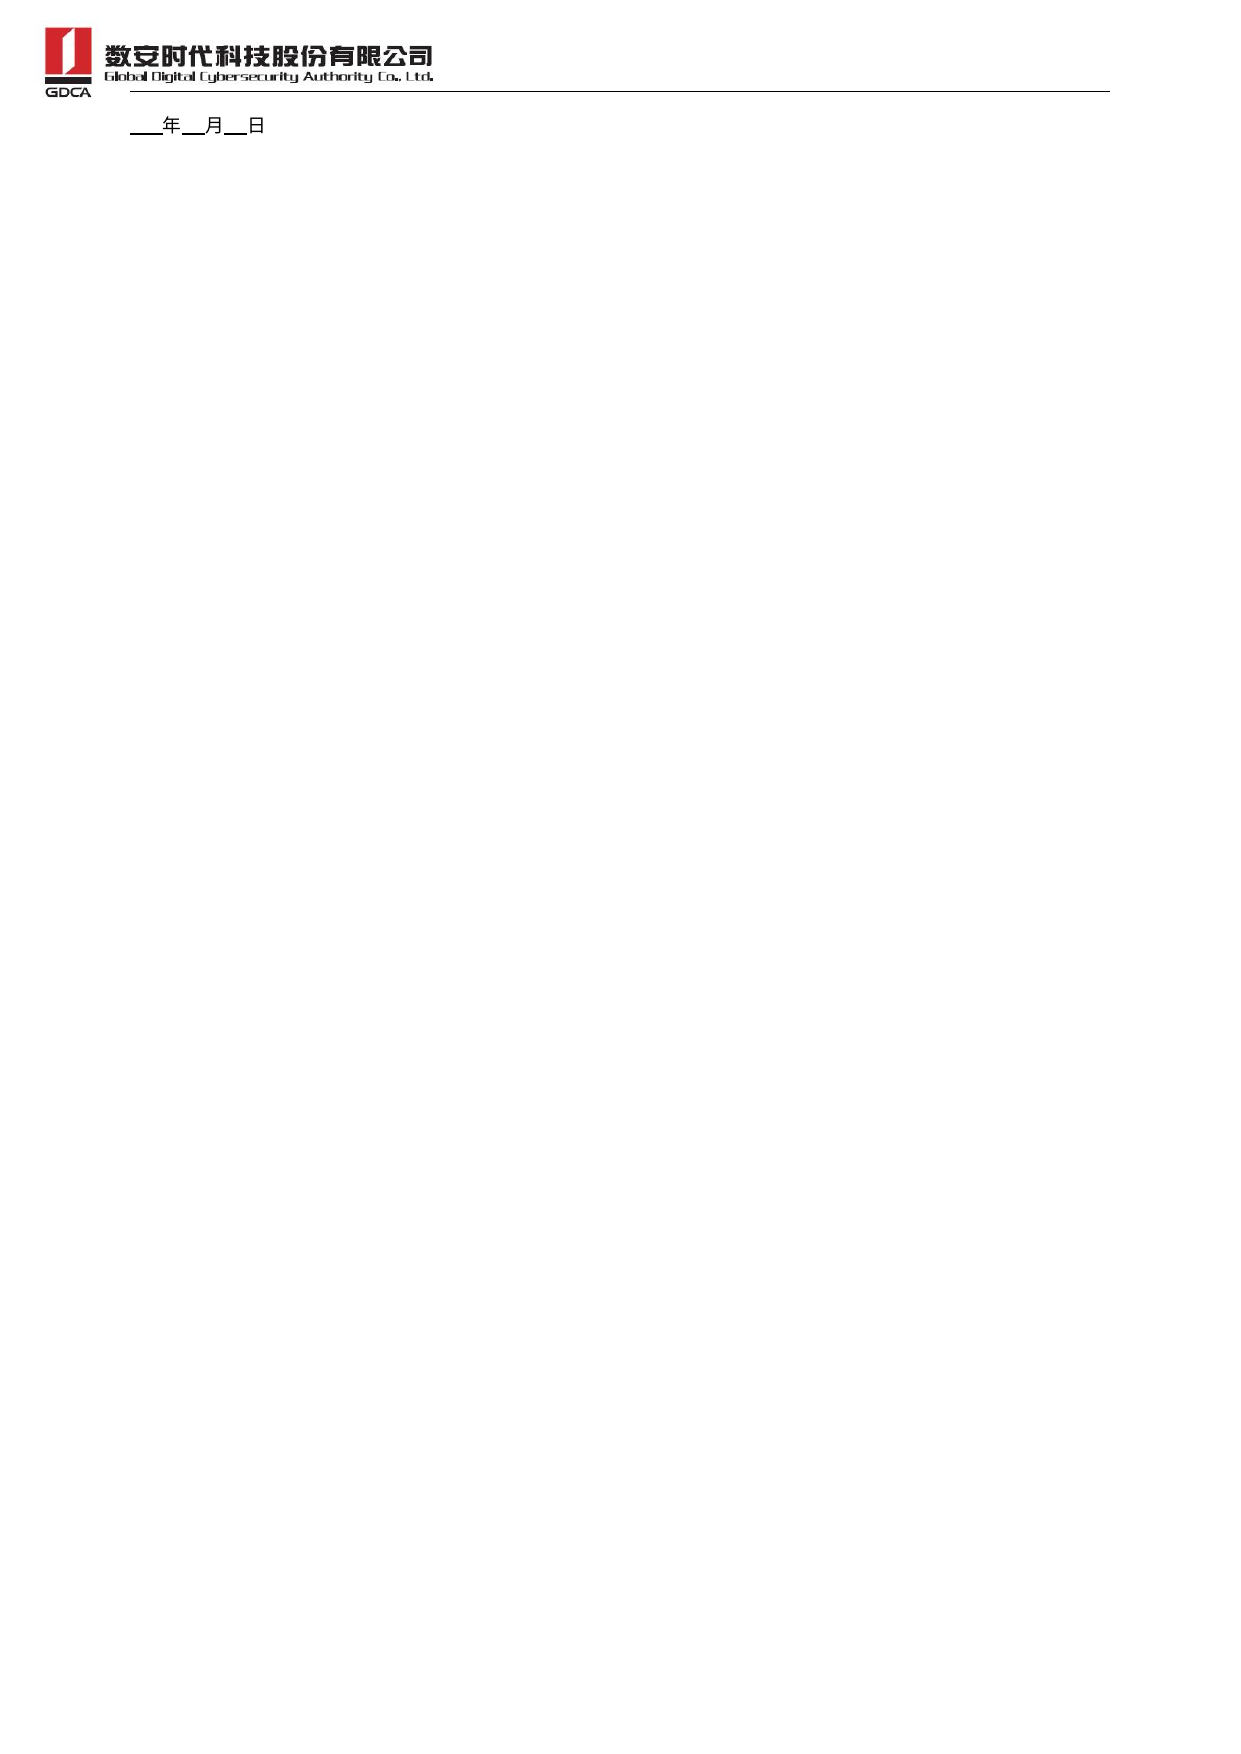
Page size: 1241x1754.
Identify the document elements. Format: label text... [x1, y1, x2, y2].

text 年 月 日 [130, 108, 1110, 140]
picture [35, 20, 444, 102]
